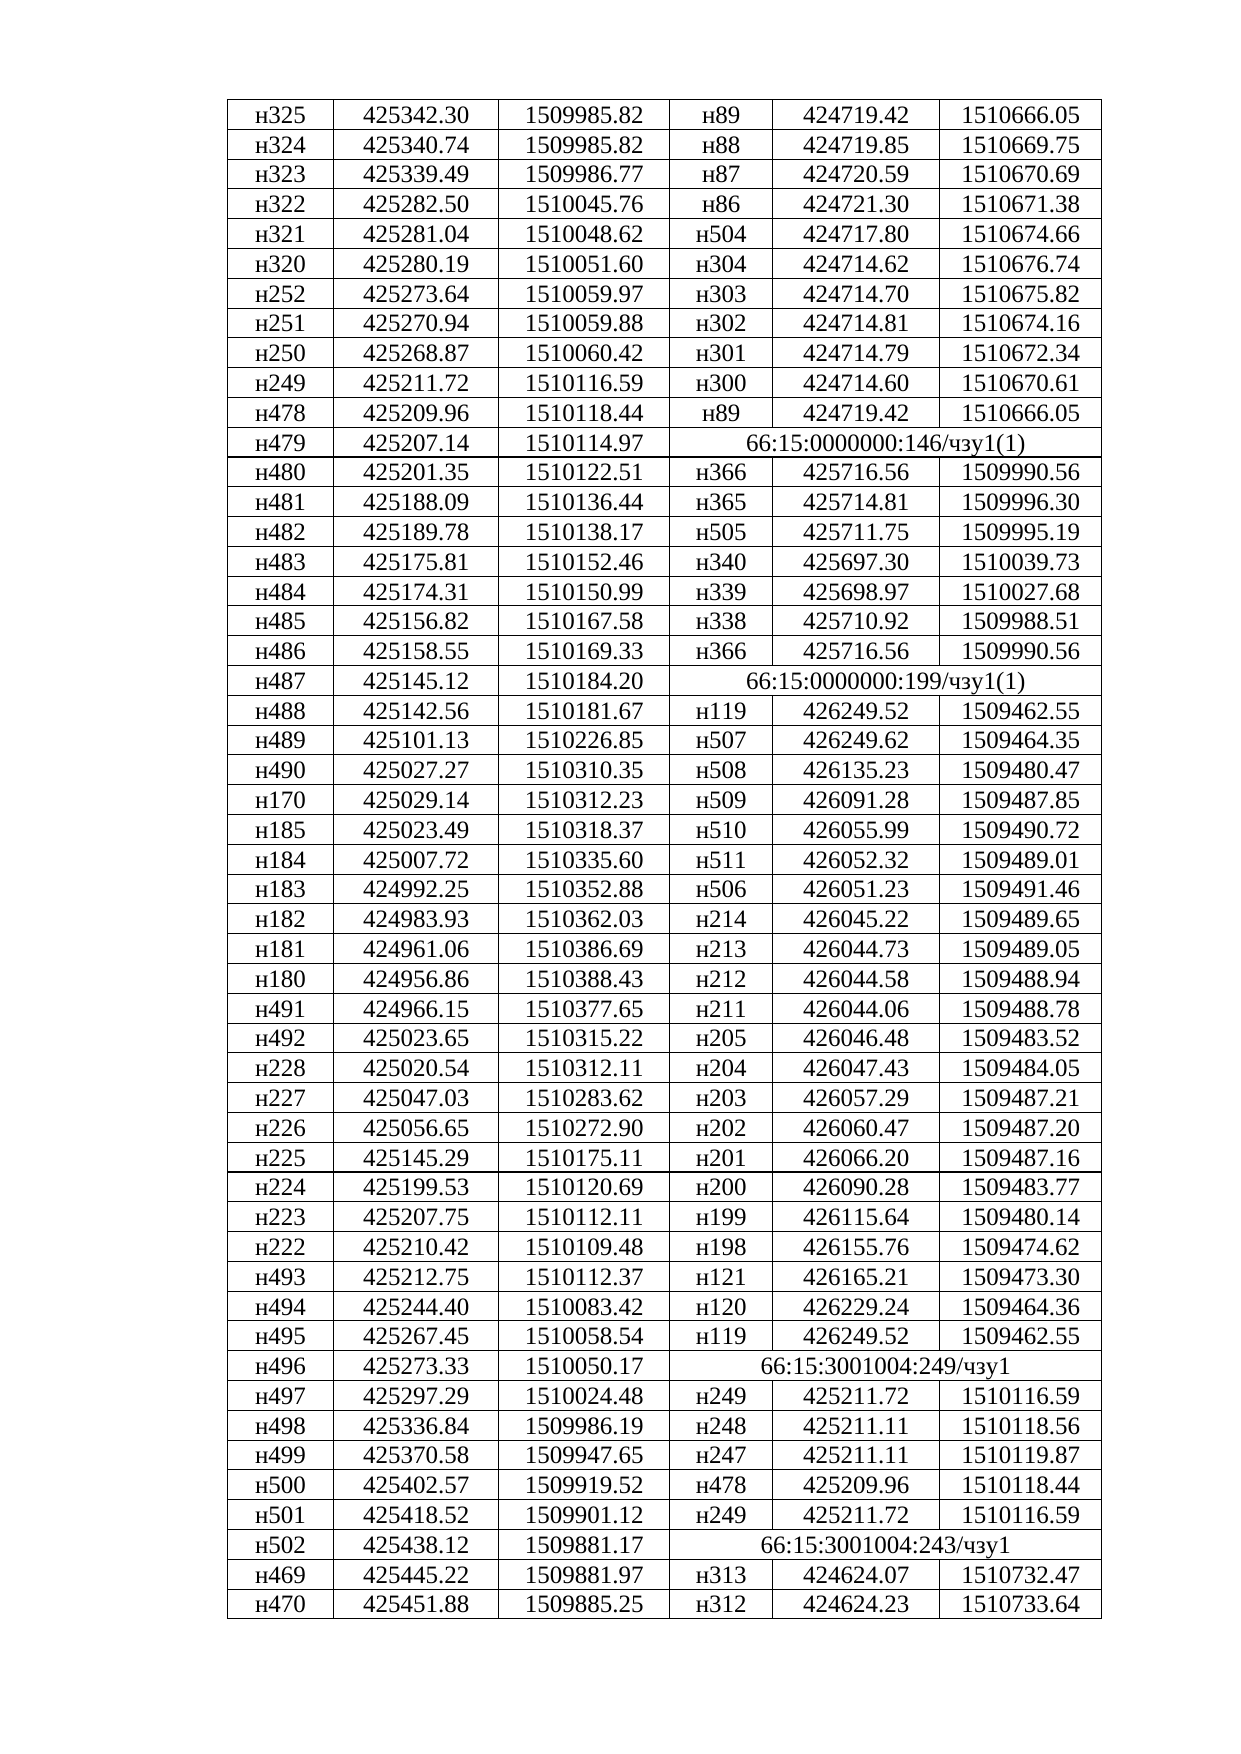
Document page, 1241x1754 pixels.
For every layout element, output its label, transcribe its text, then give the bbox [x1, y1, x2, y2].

table_cell 1510024.48 [499, 1381, 669, 1410]
table_cell 1510315.22 [499, 1024, 669, 1052]
table_cell н120 [670, 1292, 772, 1320]
table_cell 425209.96 [773, 1470, 939, 1499]
table_cell н496 [228, 1351, 333, 1380]
table_cell 1510675.82 [940, 279, 1101, 307]
table_cell н183 [228, 875, 333, 903]
table_cell 425340.74 [334, 130, 498, 158]
table_cell 424719.42 [773, 398, 939, 427]
table_cell 425056.65 [334, 1113, 498, 1142]
table_cell 426249.52 [773, 1321, 939, 1350]
table_cell 426249.52 [773, 696, 939, 724]
table_cell н248 [670, 1411, 772, 1439]
table_cell 1509489.65 [940, 904, 1101, 933]
table_cell 1510039.73 [940, 547, 1101, 576]
table_cell н366 [670, 458, 772, 486]
table_cell н212 [670, 964, 772, 993]
table_cell 426090.28 [773, 1173, 939, 1201]
table_cell 1509480.14 [940, 1202, 1101, 1231]
table_cell н199 [670, 1202, 772, 1231]
table_cell н510 [670, 815, 772, 844]
table_cell н181 [228, 934, 333, 963]
table_cell н481 [228, 487, 333, 516]
table_cell н204 [670, 1053, 772, 1082]
table_cell 426249.62 [773, 726, 939, 754]
table_cell 425438.12 [334, 1530, 498, 1559]
table_cell 1510050.17 [499, 1351, 669, 1380]
table_cell 425697.30 [773, 547, 939, 576]
table_cell 1510116.59 [499, 368, 669, 397]
table_cell 1509483.77 [940, 1173, 1101, 1201]
table_cell н470 [228, 1590, 333, 1618]
table_cell 426051.23 [773, 875, 939, 903]
table_cell н205 [670, 1024, 772, 1052]
table_cell н492 [228, 1024, 333, 1052]
table_cell 424720.59 [773, 160, 939, 188]
table_cell 424719.42 [773, 100, 939, 129]
table_cell 1510083.42 [499, 1292, 669, 1320]
table_cell н506 [670, 875, 772, 903]
table_cell 425244.40 [334, 1292, 498, 1320]
table_cell 425174.31 [334, 577, 498, 605]
table_cell н304 [670, 249, 772, 278]
table_cell 1509487.85 [940, 785, 1101, 814]
table_cell 424714.62 [773, 249, 939, 278]
table_cell 425716.56 [773, 636, 939, 665]
table_cell 1509474.62 [940, 1232, 1101, 1261]
table_cell 425339.49 [334, 160, 498, 188]
table_cell 1509990.56 [940, 636, 1101, 665]
table_cell 1509985.82 [499, 130, 669, 158]
table_cell 424717.80 [773, 219, 939, 248]
table_cell 425711.75 [773, 517, 939, 546]
table_cell 1509480.47 [940, 755, 1101, 784]
table_cell 1509462.55 [940, 1321, 1101, 1350]
table_cell н249 [670, 1381, 772, 1410]
table_cell 425336.84 [334, 1411, 498, 1439]
table_cell 1509488.78 [940, 994, 1101, 1022]
table_cell 1509473.30 [940, 1262, 1101, 1291]
table_cell 425211.72 [773, 1500, 939, 1529]
table_cell н214 [670, 904, 772, 933]
table_cell 424956.86 [334, 964, 498, 993]
table_cell 425342.30 [334, 100, 498, 129]
table_cell 1509488.94 [940, 964, 1101, 993]
table_cell 1510181.67 [499, 696, 669, 724]
table_cell 424624.07 [773, 1560, 939, 1588]
table_cell н483 [228, 547, 333, 576]
table_cell н325 [228, 100, 333, 129]
table_cell 425268.87 [334, 338, 498, 367]
table_cell 1510272.90 [499, 1113, 669, 1142]
table_cell н497 [228, 1381, 333, 1410]
table_cell н180 [228, 964, 333, 993]
table_cell 426115.64 [773, 1202, 939, 1231]
table_cell н249 [228, 368, 333, 397]
table_cell 425210.42 [334, 1232, 498, 1261]
table_cell н213 [670, 934, 772, 963]
table_cell 425273.33 [334, 1351, 498, 1380]
table_cell 424721.30 [773, 189, 939, 218]
table_cell 426165.21 [773, 1262, 939, 1291]
table_cell 1509881.17 [499, 1530, 669, 1559]
table_cell 1509489.01 [940, 845, 1101, 873]
table_cell н491 [228, 994, 333, 1022]
table_cell 1510060.42 [499, 338, 669, 367]
table_cell 424714.79 [773, 338, 939, 367]
table_cell 1510362.03 [499, 904, 669, 933]
table_cell 1510175.11 [499, 1143, 669, 1171]
table_cell н500 [228, 1470, 333, 1499]
table_cell 1510283.62 [499, 1083, 669, 1112]
table_cell 425211.72 [334, 368, 498, 397]
table_cell 1510116.59 [940, 1500, 1101, 1529]
table_cell 1510059.88 [499, 309, 669, 337]
table_cell 425207.14 [334, 428, 498, 456]
table_cell н489 [228, 726, 333, 754]
table_cell 425370.58 [334, 1441, 498, 1469]
table_cell н501 [228, 1500, 333, 1529]
table_cell н484 [228, 577, 333, 605]
table_cell н320 [228, 249, 333, 278]
table_cell н488 [228, 696, 333, 724]
table_cell н478 [228, 398, 333, 427]
table_cell 1510312.11 [499, 1053, 669, 1082]
table_cell 1510112.37 [499, 1262, 669, 1291]
table_cell 1509462.55 [940, 696, 1101, 724]
table_cell н228 [228, 1053, 333, 1082]
table_cell 1510051.60 [499, 249, 669, 278]
table_cell 1510388.43 [499, 964, 669, 993]
table_cell 425211.11 [773, 1411, 939, 1439]
table_cell н485 [228, 606, 333, 635]
table_cell н340 [670, 547, 772, 576]
table_cell 1509487.16 [940, 1143, 1101, 1171]
table_cell н251 [228, 309, 333, 337]
table_cell 426091.28 [773, 785, 939, 814]
table_cell 1510672.34 [940, 338, 1101, 367]
table_cell 425142.56 [334, 696, 498, 724]
table_cell н225 [228, 1143, 333, 1171]
table_cell н509 [670, 785, 772, 814]
table_cell н87 [670, 160, 772, 188]
table_cell 1510118.56 [940, 1411, 1101, 1439]
table_cell н170 [228, 785, 333, 814]
table_cell 1509885.25 [499, 1590, 669, 1618]
table_cell н511 [670, 845, 772, 873]
table_cell 426044.58 [773, 964, 939, 993]
table_cell н224 [228, 1173, 333, 1201]
table_cell н365 [670, 487, 772, 516]
table_cell н504 [670, 219, 772, 248]
table_cell 1509986.77 [499, 160, 669, 188]
table_cell н339 [670, 577, 772, 605]
table_cell н324 [228, 130, 333, 158]
table_cell 1510136.44 [499, 487, 669, 516]
table_cell 1510058.54 [499, 1321, 669, 1350]
table_cell 1509464.35 [940, 726, 1101, 754]
table_cell 1510352.88 [499, 875, 669, 903]
table_cell 1509919.52 [499, 1470, 669, 1499]
table_cell 1509947.65 [499, 1441, 669, 1469]
table_cell 425145.12 [334, 666, 498, 695]
table_cell 1509490.72 [940, 815, 1101, 844]
table_cell н252 [228, 279, 333, 307]
table_cell 425023.49 [334, 815, 498, 844]
table_cell 1510045.76 [499, 189, 669, 218]
table_cell н89 [670, 100, 772, 129]
table_cell н479 [228, 428, 333, 456]
table_cell н508 [670, 755, 772, 784]
table_cell 1509464.36 [940, 1292, 1101, 1320]
table_cell 1510122.51 [499, 458, 669, 486]
table_cell 424966.15 [334, 994, 498, 1022]
table_cell н322 [228, 189, 333, 218]
table_cell 1509995.19 [940, 517, 1101, 546]
table_cell н480 [228, 458, 333, 486]
table_cell 426047.43 [773, 1053, 939, 1082]
table_cell 424961.06 [334, 934, 498, 963]
table_cell 426057.29 [773, 1083, 939, 1112]
table_cell 1509996.30 [940, 487, 1101, 516]
table_cell н366 [670, 636, 772, 665]
table_cell 1509487.21 [940, 1083, 1101, 1112]
table_cell 424714.81 [773, 309, 939, 337]
table_cell н482 [228, 517, 333, 546]
table_cell 425175.81 [334, 547, 498, 576]
table_cell 1510027.68 [940, 577, 1101, 605]
table_cell 425445.22 [334, 1560, 498, 1588]
table_cell 426066.20 [773, 1143, 939, 1171]
table_cell 425101.13 [334, 726, 498, 754]
table_cell 1510674.16 [940, 309, 1101, 337]
table_cell н250 [228, 338, 333, 367]
table_cell н226 [228, 1113, 333, 1142]
table_cell н498 [228, 1411, 333, 1439]
table_cell н201 [670, 1143, 772, 1171]
table_cell 1510112.11 [499, 1202, 669, 1231]
table_cell 425698.97 [773, 577, 939, 605]
table_cell 1509990.56 [940, 458, 1101, 486]
table_cell 1510310.35 [499, 755, 669, 784]
table_cell 424983.93 [334, 904, 498, 933]
table_cell 1509881.97 [499, 1560, 669, 1588]
table_cell 1510386.69 [499, 934, 669, 963]
table_cell 1510733.64 [940, 1590, 1101, 1618]
table_cell 426044.73 [773, 934, 939, 963]
table_cell 424719.85 [773, 130, 939, 158]
table_cell 425267.45 [334, 1321, 498, 1350]
table_cell 1510167.58 [499, 606, 669, 635]
table_cell н487 [228, 666, 333, 695]
table_cell 1510119.87 [940, 1441, 1101, 1469]
table_cell н202 [670, 1113, 772, 1142]
table_cell 425714.81 [773, 487, 939, 516]
table_cell 426052.32 [773, 845, 939, 873]
table_cell 425402.57 [334, 1470, 498, 1499]
table_cell н478 [670, 1470, 772, 1499]
table_cell н121 [670, 1262, 772, 1291]
table_cell н301 [670, 338, 772, 367]
table_cell 1510118.44 [499, 398, 669, 427]
table_cell 425281.04 [334, 219, 498, 248]
table_cell 1509901.12 [499, 1500, 669, 1529]
table_cell 426046.48 [773, 1024, 939, 1052]
table_cell н119 [670, 1321, 772, 1350]
table_cell н469 [228, 1560, 333, 1588]
table_cell 1510676.74 [940, 249, 1101, 278]
table_cell 425297.29 [334, 1381, 498, 1410]
table_cell 1509484.05 [940, 1053, 1101, 1082]
table_cell 1510670.61 [940, 368, 1101, 397]
table_cell 1510138.17 [499, 517, 669, 546]
table_cell 425270.94 [334, 309, 498, 337]
table_cell 1510116.59 [940, 1381, 1101, 1410]
table_cell 1510118.44 [940, 1470, 1101, 1499]
table_cell 425280.19 [334, 249, 498, 278]
table_cell н249 [670, 1500, 772, 1529]
table_cell 1509483.52 [940, 1024, 1101, 1052]
table_cell 66:15:3001004:243/чзу1 [670, 1530, 1101, 1559]
table_cell 425145.29 [334, 1143, 498, 1171]
table_cell 1510670.69 [940, 160, 1101, 188]
table_cell 425158.55 [334, 636, 498, 665]
table_cell 426229.24 [773, 1292, 939, 1320]
table_cell н495 [228, 1321, 333, 1350]
table_cell н86 [670, 189, 772, 218]
table_cell 425020.54 [334, 1053, 498, 1082]
table_cell 425451.88 [334, 1590, 498, 1618]
table_cell 1510666.05 [940, 100, 1101, 129]
table_cell н227 [228, 1083, 333, 1112]
table_cell 425189.78 [334, 517, 498, 546]
table_cell 1510674.66 [940, 219, 1101, 248]
table_cell н247 [670, 1441, 772, 1469]
table_cell 425027.27 [334, 755, 498, 784]
table_cell н184 [228, 845, 333, 873]
table_cell 66:15:0000000:146/чзу1(1) [670, 428, 1101, 456]
table_cell н499 [228, 1441, 333, 1469]
table_cell 425418.52 [334, 1500, 498, 1529]
table_cell 425047.03 [334, 1083, 498, 1112]
table_cell 425212.75 [334, 1262, 498, 1291]
table_cell 425211.72 [773, 1381, 939, 1410]
table_cell н490 [228, 755, 333, 784]
table_cell н502 [228, 1530, 333, 1559]
table_cell 1510335.60 [499, 845, 669, 873]
table_cell 425156.82 [334, 606, 498, 635]
table_cell 424624.23 [773, 1590, 939, 1618]
table_cell 425211.11 [773, 1441, 939, 1469]
table_cell 1510377.65 [499, 994, 669, 1022]
table_cell н303 [670, 279, 772, 307]
table_cell 1510152.46 [499, 547, 669, 576]
table_cell 425199.53 [334, 1173, 498, 1201]
table_cell 426045.22 [773, 904, 939, 933]
table_cell 425710.92 [773, 606, 939, 635]
table_cell 426135.23 [773, 755, 939, 784]
table_cell 1510114.97 [499, 428, 669, 456]
table_cell н493 [228, 1262, 333, 1291]
table_cell 425209.96 [334, 398, 498, 427]
table_cell н494 [228, 1292, 333, 1320]
table_cell 425716.56 [773, 458, 939, 486]
table_cell 424714.70 [773, 279, 939, 307]
table_cell 1510312.23 [499, 785, 669, 814]
table_cell 1509491.46 [940, 875, 1101, 903]
table_cell 425188.09 [334, 487, 498, 516]
table_cell 424714.60 [773, 368, 939, 397]
table_cell н323 [228, 160, 333, 188]
table_cell 1510150.99 [499, 577, 669, 605]
table_cell 425273.64 [334, 279, 498, 307]
table_cell н198 [670, 1232, 772, 1261]
table_cell 1510184.20 [499, 666, 669, 695]
table_cell н119 [670, 696, 772, 724]
table_cell 1510120.69 [499, 1173, 669, 1201]
table_cell н200 [670, 1173, 772, 1201]
table_cell 425207.75 [334, 1202, 498, 1231]
table_cell 1510048.62 [499, 219, 669, 248]
table_cell 1509986.19 [499, 1411, 669, 1439]
table_cell н507 [670, 726, 772, 754]
table_cell 425282.50 [334, 189, 498, 218]
table_cell 1510059.97 [499, 279, 669, 307]
table_cell 1510666.05 [940, 398, 1101, 427]
table_cell н203 [670, 1083, 772, 1112]
table_cell 1509487.20 [940, 1113, 1101, 1142]
table_cell 66:15:3001004:249/чзу1 [670, 1351, 1101, 1380]
table_cell 426060.47 [773, 1113, 939, 1142]
table_cell н223 [228, 1202, 333, 1231]
table_cell 1510732.47 [940, 1560, 1101, 1588]
table_cell н312 [670, 1590, 772, 1618]
table_cell н211 [670, 994, 772, 1022]
table_cell н182 [228, 904, 333, 933]
table_cell 1509489.05 [940, 934, 1101, 963]
table_cell 425029.14 [334, 785, 498, 814]
table_cell 1510109.48 [499, 1232, 669, 1261]
table_cell н338 [670, 606, 772, 635]
table_cell 425201.35 [334, 458, 498, 486]
table_cell н321 [228, 219, 333, 248]
table_cell 1510318.37 [499, 815, 669, 844]
table_cell 425023.65 [334, 1024, 498, 1052]
table_cell 425007.72 [334, 845, 498, 873]
table_cell н222 [228, 1232, 333, 1261]
table_cell 66:15:0000000:199/чзу1(1) [670, 666, 1101, 695]
table_cell 1510226.85 [499, 726, 669, 754]
table_cell 1510669.75 [940, 130, 1101, 158]
table_cell 426055.99 [773, 815, 939, 844]
table_cell н89 [670, 398, 772, 427]
table_cell 426155.76 [773, 1232, 939, 1261]
table_cell н313 [670, 1560, 772, 1588]
table_cell н302 [670, 309, 772, 337]
table_cell 1510169.33 [499, 636, 669, 665]
table_cell 1509985.82 [499, 100, 669, 129]
table_cell н185 [228, 815, 333, 844]
table_cell н88 [670, 130, 772, 158]
table_cell 424992.25 [334, 875, 498, 903]
table_cell 1509988.51 [940, 606, 1101, 635]
table_cell н486 [228, 636, 333, 665]
table_cell 426044.06 [773, 994, 939, 1022]
table_cell н300 [670, 368, 772, 397]
table_cell 1510671.38 [940, 189, 1101, 218]
table_cell н505 [670, 517, 772, 546]
